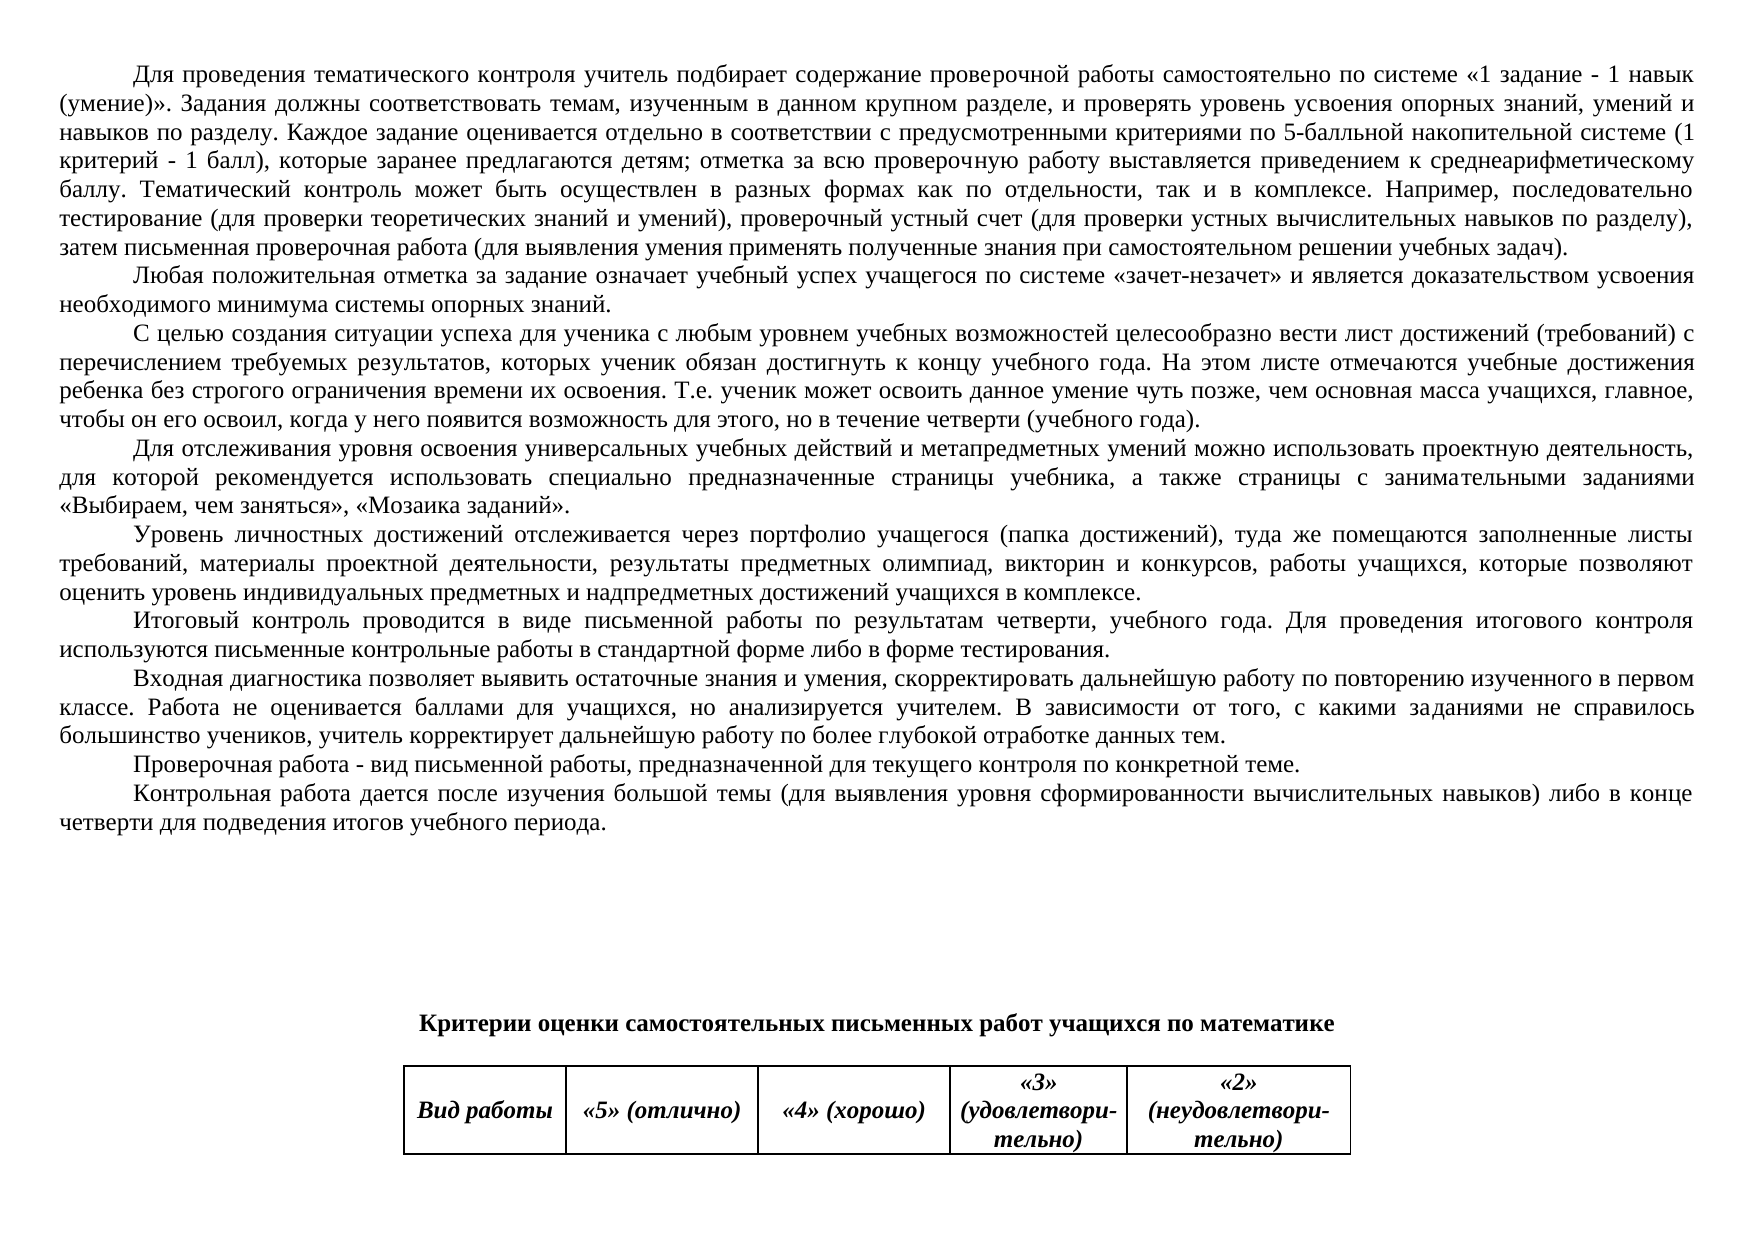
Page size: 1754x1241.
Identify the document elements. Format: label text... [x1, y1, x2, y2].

table_header Вид работы [405, 1067, 565, 1153]
table_header «5» (отлично) [567, 1067, 757, 1153]
text Для проведения тематического контроля учитель подбирает содержание проверочной работы самостоятельно по системе «1 задание - 1 навык (умение)». Задания должны соответствовать темам, изученным в данном крупном разделе, и проверять уровень усвоения опорных знаний, умений и навыков по разделу. Каждое задание оценивается отдельно в соответствии с предусмотренными критериями по 5-балльной накопительной системе (1 критерий - 1 балл), которые заранее предлагаются детям; отметка за всю проверочную работу выставляется приведением к среднеарифметическому баллу. Тематический контроль может быть осуществлен в разных формах как по отдельности, так и в комплексе. Например, последовательно тестирование (для проверки теоретических знаний и умений), проверочный устный счет (для проверки устных вычислительных навыков по разделу), затем письменная проверочная работа (для выявления умения применять полученные знания при самостоятельном решении учебных задач). [59, 59, 1695, 260]
text С целью создания ситуации успеха для ученика с любым уровнем учебных возможностей целесообразно вести лист достижений (требований) с перечислением требуемых результатов, которых ученик обязан достигнуть к концу учебного года. На этом листе отмечаются учебные достижения ребенка без строгого ограничения времени их освоения. Т.е. ученик может освоить данное умение чуть позже, чем основная масса учащихся, главное, чтобы он его освоил, когда у него появится возможность для этого, но в течение четверти (учебного года). [59, 318, 1695, 433]
text Для отслеживания уровня освоения универсальных учебных действий и метапредметных умений можно использовать проектную деятельность, для которой рекомендуется использовать специально предназначенные страницы учебника, а также страницы с занимательными заданиями «Выбираем, чем заняться», «Мозаика заданий». [59, 433, 1695, 519]
text Критерии оценки самостоятельных письменных работ учащихся по математике [59, 1008, 1695, 1037]
text Входная диагностика позволяет выявить остаточные знания и умения, скорректировать дальнейшую работу по повторению изученного в первом классе. Работа не оценивается баллами для учащихся, но анализируется учителем. В зависимости от того, с какими заданиями не справилось большинство учеников, учитель корректирует дальнейшую работу по более глубокой отработке данных тем. [59, 663, 1695, 749]
text Итоговый контроль проводится в виде письменной работы по результатам четверти, учебного года. Для проведения итогового контроля используются письменные контрольные работы в стандартной форме либо в форме тестирования. [59, 605, 1695, 663]
table_header «4» (хорошо) [759, 1067, 949, 1153]
text Проверочная работа - вид письменной работы, предназначенной для текущего контроля по конкретной теме. [59, 749, 1695, 778]
table_header «3» (удовлетворительно) [951, 1067, 1126, 1153]
table_header «2» (неудовлетворительно) [1128, 1067, 1350, 1153]
text Контрольная работа дается после изучения большой темы (для выявления уровня сформированности вычислительных навыков) либо в конце четверти для подведения итогов учебного периода. [59, 778, 1695, 835]
text Уровень личностных достижений отслеживается через портфолио учащегося (папка достижений), туда же помещаются заполненные листы требований, материалы проектной деятельности, результаты предметных олимпиад, викторин и конкурсов, работы учащихся, которые позволяют оценить уровень индивидуальных предметных и надпредметных достижений учащихся в комплексе. [59, 519, 1695, 605]
text Любая положительная отметка за задание означает учебный успех учащегося по системе «зачет-незачет» и является доказательством усвоения необходимого минимума системы опорных знаний. [59, 260, 1695, 318]
